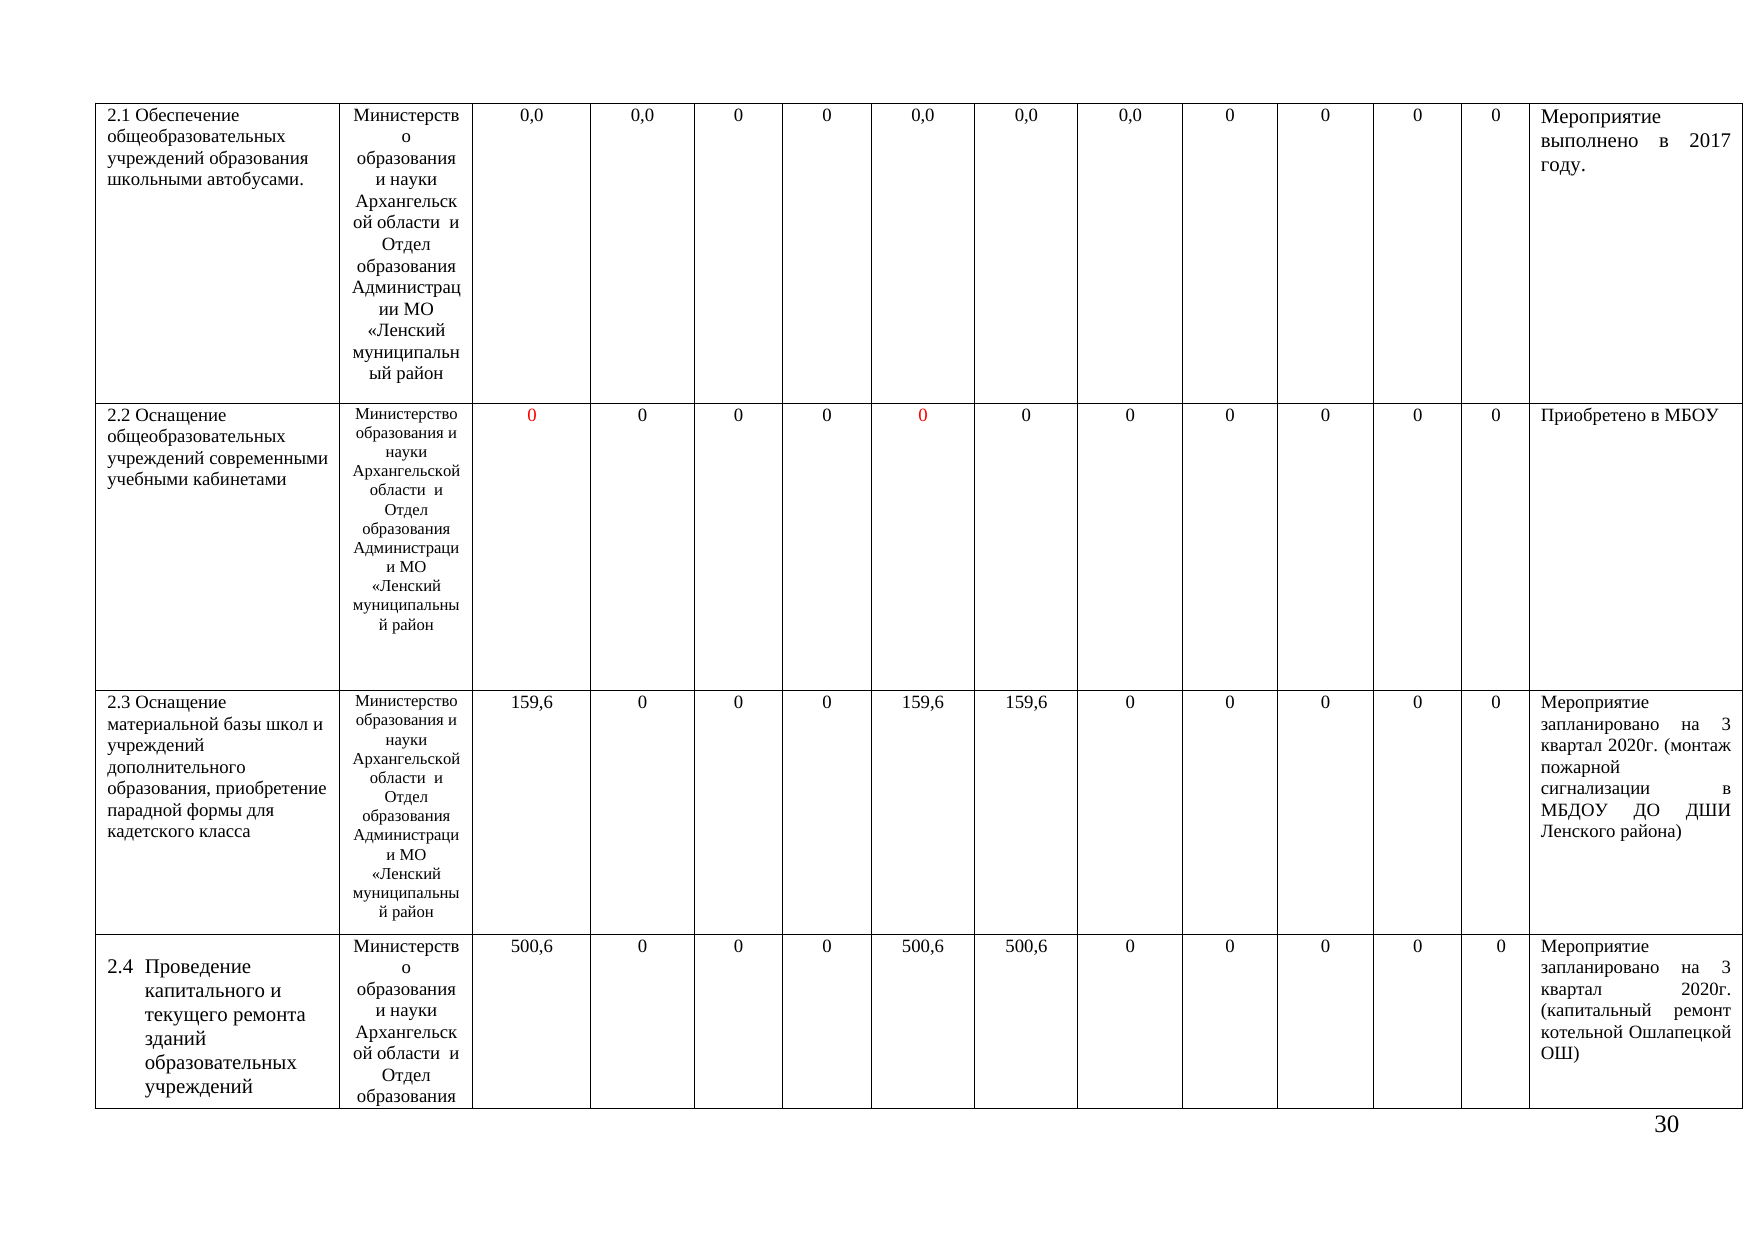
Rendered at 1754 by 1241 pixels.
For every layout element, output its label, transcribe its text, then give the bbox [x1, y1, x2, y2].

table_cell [340, 935, 472, 1108]
table_cell 0,0 [1078, 104, 1182, 402]
table_cell 0 [695, 691, 782, 933]
table_cell 0 [591, 935, 694, 1108]
table_cell 0,0 [591, 104, 694, 402]
table_cell 0 [783, 691, 871, 933]
table_cell 0 [1374, 935, 1461, 1108]
table_cell 159,6 [975, 691, 1077, 933]
table_cell 0 [1278, 104, 1373, 402]
table_cell 0,0 [872, 104, 974, 402]
table_cell Министерство образования и науки Архангельской области и Отдел образования Администрации МО «Ленский муниципальный район [340, 104, 472, 402]
table_cell 0 [695, 104, 782, 402]
table_cell 0 [1078, 935, 1182, 1108]
table_cell 2.2 Оснащение общеобразовательных учреждений современными учебными кабинетами [96, 404, 339, 690]
table_cell 0 [1183, 404, 1277, 690]
table_cell 500,6 [975, 935, 1077, 1108]
table_cell 0 [1374, 404, 1461, 690]
table_cell 0 [1374, 104, 1461, 402]
table_cell 0 [1462, 935, 1529, 1108]
table_cell Приобретено в МБОУ [1530, 404, 1742, 690]
table_cell 159,6 [473, 691, 590, 933]
table_cell 0 [591, 404, 694, 690]
table_cell 0 [975, 404, 1077, 690]
table_cell Мероприятие выполнено в 2017 году. [1530, 104, 1742, 402]
table_cell 0 [783, 404, 871, 690]
table_cell 0 [1462, 691, 1529, 933]
table_cell 2.3 Оснащение материальной базы школ и учреждений дополнительного образования, приобретение парадной формы для кадетского класса [96, 691, 339, 933]
table_cell 0 [695, 935, 782, 1108]
table_cell 0 [1278, 935, 1373, 1108]
table_cell 0 [1374, 691, 1461, 933]
table_cell 0 [1462, 104, 1529, 402]
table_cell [96, 935, 339, 1108]
table_cell 2.1 Обеспечение общеобразовательных учреждений образования школьными автобусами. [96, 104, 339, 402]
table_cell 0 [591, 691, 694, 933]
table_cell 0 [783, 104, 871, 402]
table_cell 0 [1183, 691, 1277, 933]
table_cell 0 [695, 404, 782, 690]
table_cell 0 [1078, 691, 1182, 933]
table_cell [1530, 935, 1742, 1108]
table_cell 0 [1183, 935, 1277, 1108]
table_cell Мероприятие запланировано на 3 квартал 2020г. (монтаж пожарной сигнализации в МБДОУ ДО ДШИ Ленского района) [1530, 691, 1742, 933]
table_cell 0,0 [473, 104, 590, 402]
table_cell 0 [1078, 404, 1182, 690]
table_cell 159,6 [872, 691, 974, 933]
table_cell 0 [783, 935, 871, 1108]
table_cell 0 [1278, 691, 1373, 933]
table_cell 0 [872, 404, 974, 690]
table_cell 500,6 [473, 935, 590, 1108]
table_cell 0,0 [975, 104, 1077, 402]
table_cell 0 [1462, 404, 1529, 690]
table_cell Министерство образования и науки Архангельской области и Отдел образования Администрации МО «Ленский муниципальный район [340, 691, 472, 933]
table_cell 0 [1183, 104, 1277, 402]
table_cell 0 [1278, 404, 1373, 690]
table_cell Министерство образования и науки Архангельской области и Отдел образования Администрации МО «Ленский муниципальный район [340, 404, 472, 690]
table_cell 500,6 [872, 935, 974, 1108]
table_cell 0 [473, 404, 590, 690]
